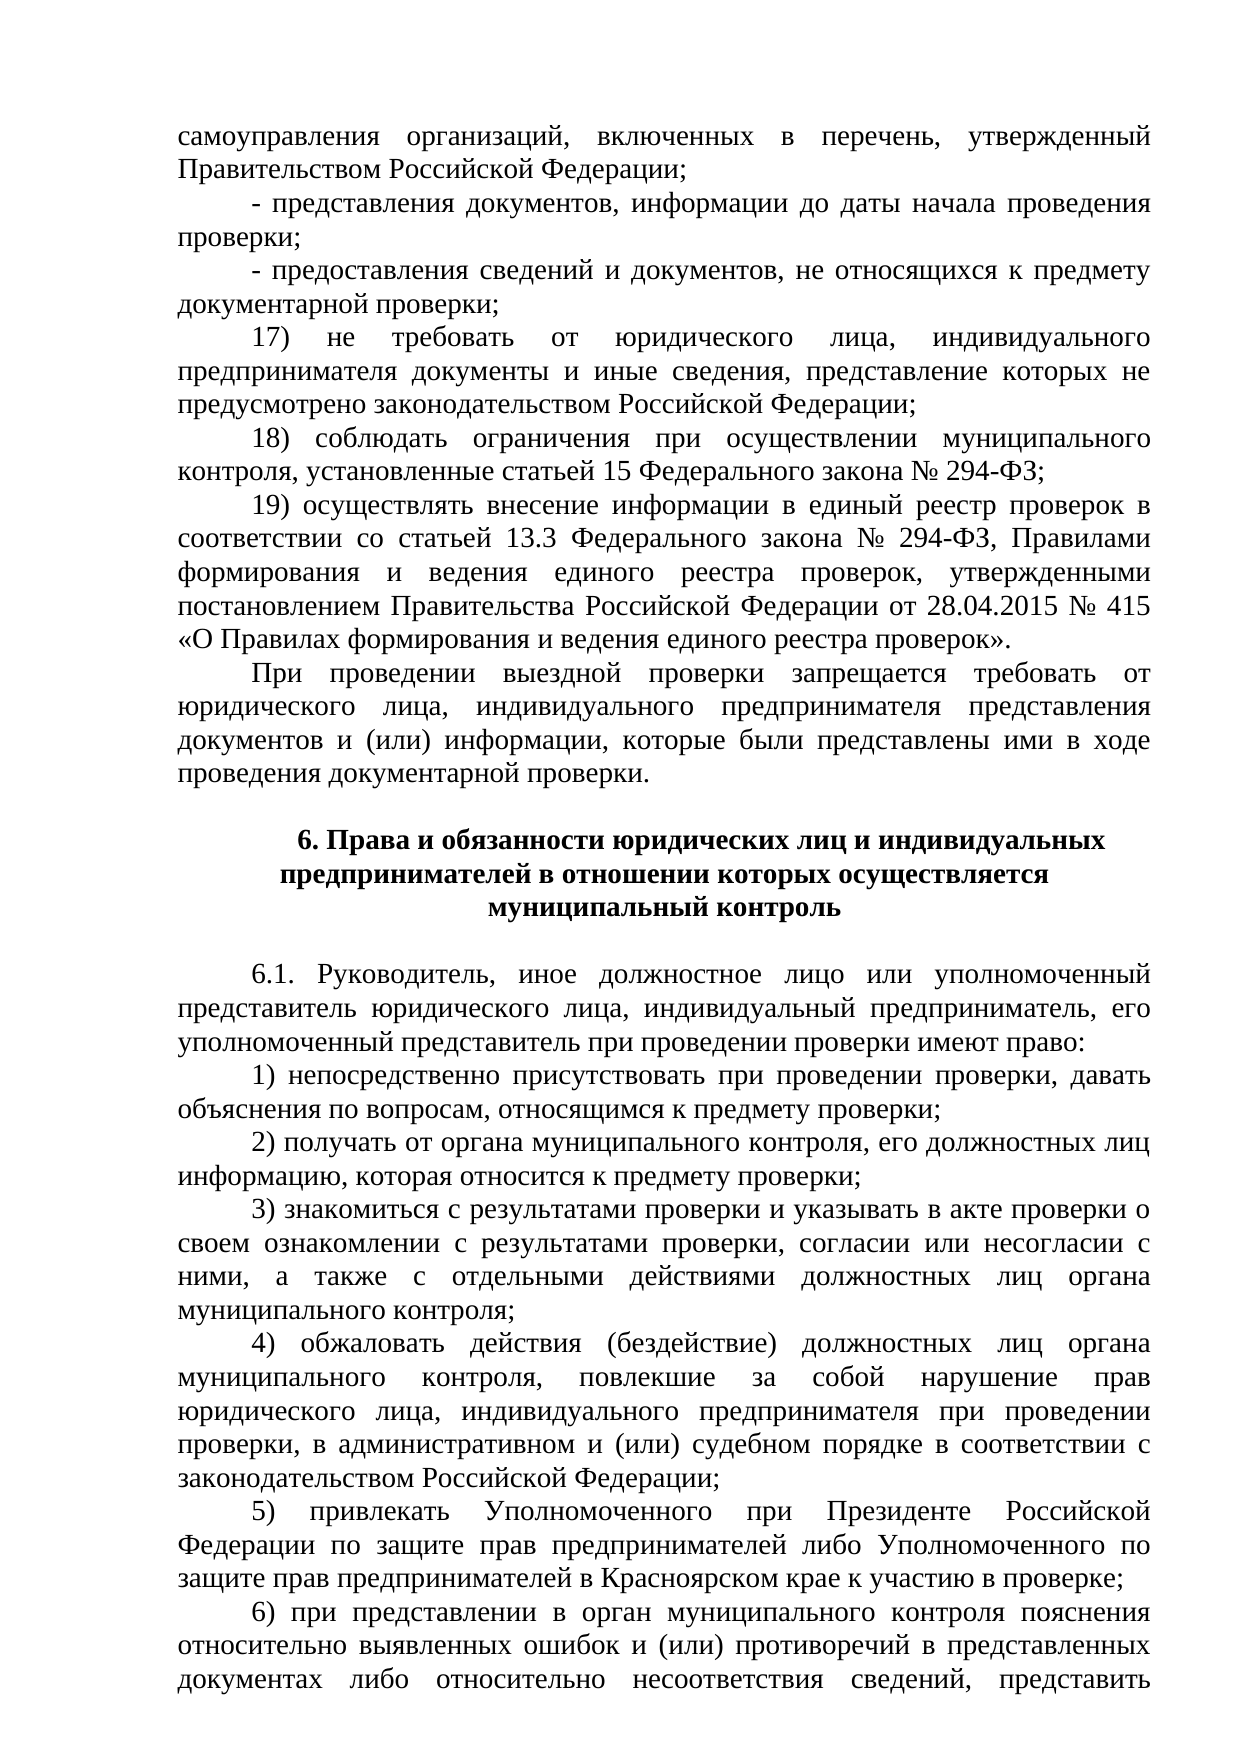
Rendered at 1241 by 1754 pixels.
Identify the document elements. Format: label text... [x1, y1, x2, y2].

text 5) привлекать Уполномоченного при Президенте Российской Федерации по защите прав предпринимателей либо Уполномоченного по защите прав предпринимателей в Красноярском крае к участию в проверке; [177, 1493, 1152, 1594]
text 6.1. Руководитель, иное должностное лицо или уполномоченный представитель юридического лица, индивидуальный предприниматель, его уполномоченный представитель при проведении проверки имеют право: [177, 957, 1152, 1057]
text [177, 1594, 1152, 1694]
text При проведении выездной проверки запрещается требовать от юридического лица, индивидуального предпринимателя представления документов и (или) информации, которые были представлены ими в ходе проведения документарной проверки. [177, 655, 1152, 789]
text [177, 118, 1152, 185]
text 4) обжаловать действия (бездействие) должностных лиц органа муниципального контроля, повлекшие за собой нарушение прав юридического лица, индивидуального предпринимателя при проведении проверки, в административном и (или) судебном порядке в соответствии с законодательством Российской Федерации; [177, 1326, 1152, 1493]
text - представления документов, информации до даты начала проведения проверки; [177, 185, 1152, 252]
text - предоставления сведений и документов, не относящихся к предмету документарной проверки; [177, 252, 1152, 319]
text 6. Права и обязанности юридических лиц и индивидуальных предпринимателей в отношении которых осуществляется муниципальный контроль [177, 822, 1152, 923]
text 17) не требовать от юридического лица, индивидуального предпринимателя документы и иные сведения, представление которых не предусмотрено законодательством Российской Федерации; [177, 319, 1152, 420]
text 3) знакомиться с результатами проверки и указывать в акте проверки о своем ознакомлении с результатами проверки, согласии или несогласии с ними, а также с отдельными действиями должностных лиц органа муниципального контроля; [177, 1191, 1152, 1326]
text 2) получать от органа муниципального контроля, его должностных лиц информацию, которая относится к предмету проверки; [177, 1124, 1152, 1191]
text 1) непосредственно присутствовать при проведении проверки, давать объяснения по вопросам, относящимся к предмету проверки; [177, 1057, 1152, 1124]
text 18) соблюдать ограничения при осуществлении муниципального контроля, установленные статьей 15 Федерального закона № 294-ФЗ; [177, 420, 1152, 487]
text 19) осуществлять внесение информации в единый реестр проверок в соответствии со статьей 13.3 Федерального закона № 294-ФЗ, Правилами формирования и ведения единого реестра проверок, утвержденными постановлением Правительства Российской Федерации от 28.04.2015 № 415 «О Правилах формирования и ведения единого реестра проверок». [177, 487, 1152, 655]
